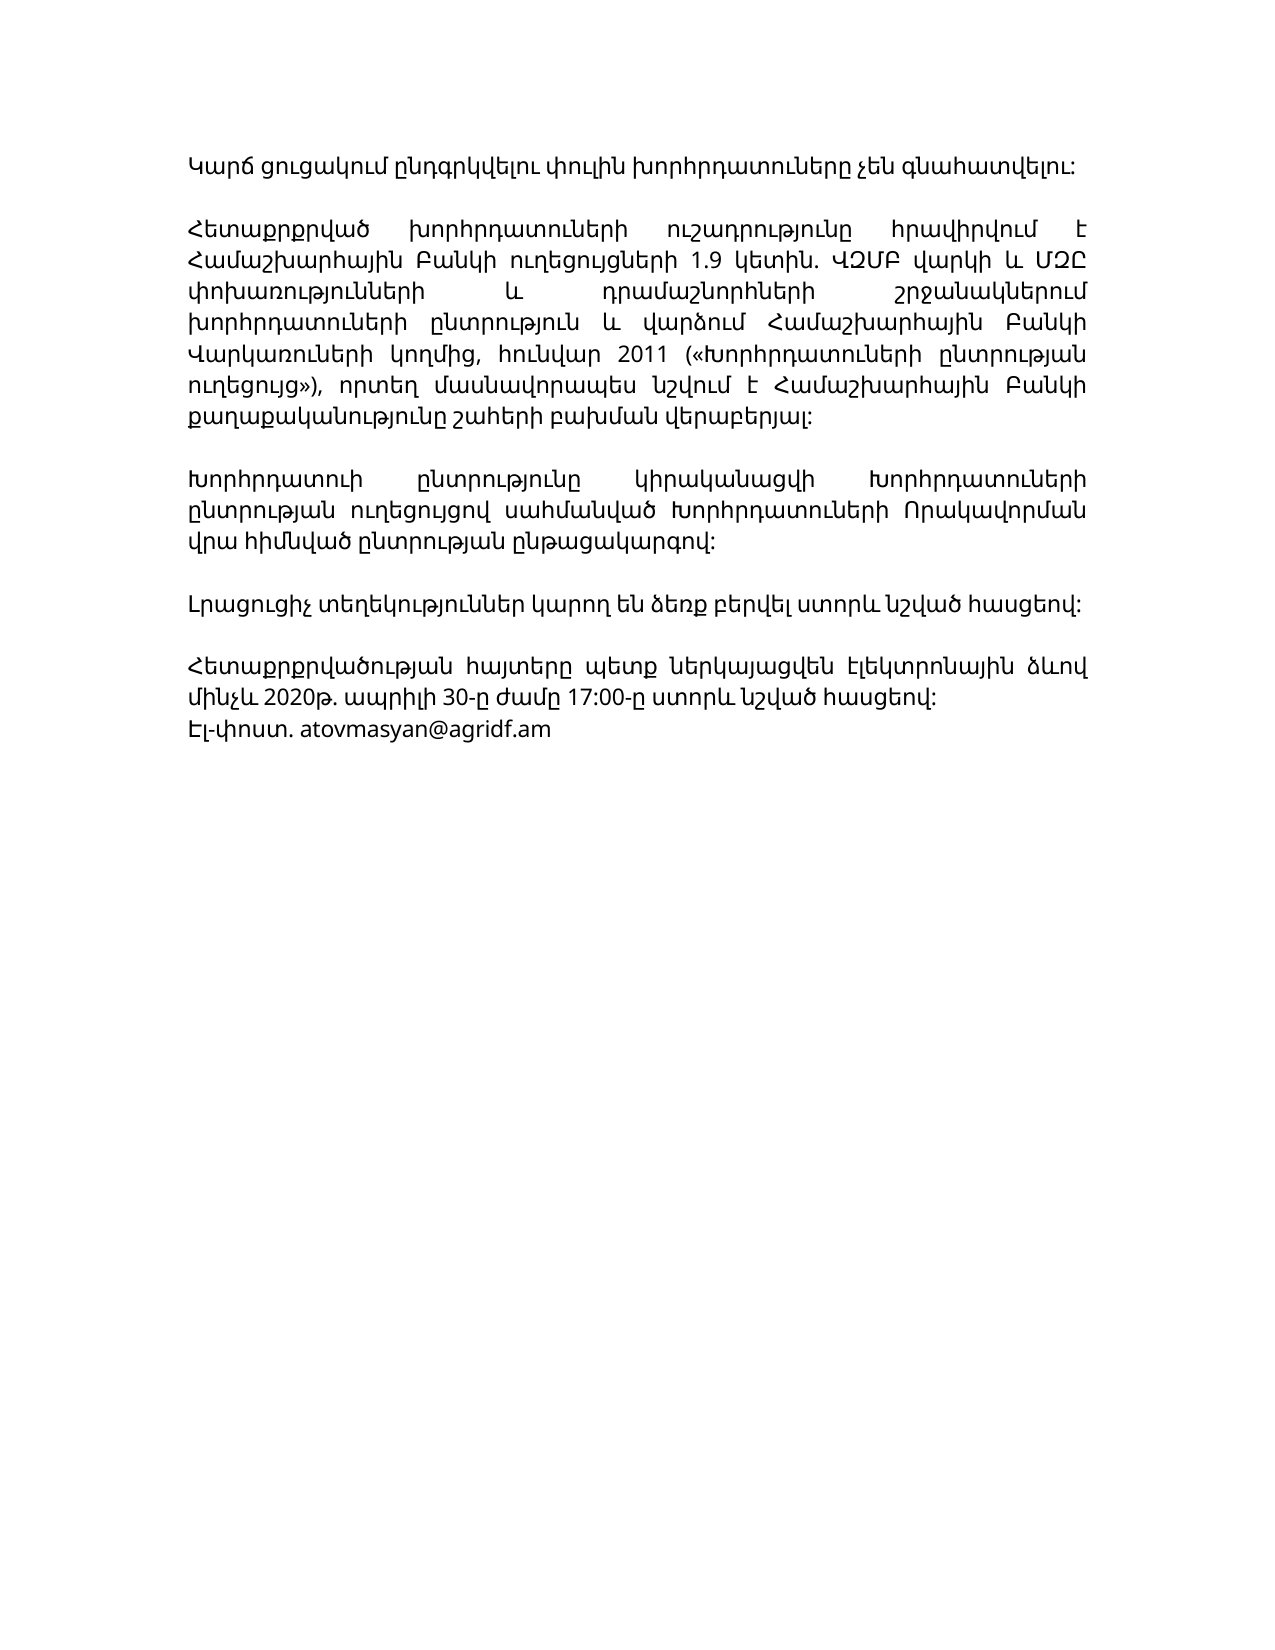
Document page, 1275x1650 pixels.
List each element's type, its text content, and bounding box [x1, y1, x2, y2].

text Հետաքրքրված խորհրդատուների ուշադրությունը հրավիրվում է Համաշխարհային Բանկի ուղեցույցների 1.9 կետին. ՎԶՄԲ վարկի և ՄԶԸ փոխառությունների և դրամաշնորհների շրջանակներում խորհրդատուների ընտրություն և վարձում Համաշխարհային Բանկի Վարկառուների կողմից, հունվար 2011 («Խորհրդատուների ընտրության ուղեցույց»), որտեղ մասնավորապես նշվում է Համաշխարհային Բանկի քաղաքականությունը շահերի բախման վերաբերյալ: [187, 212, 1087, 431]
text Հետաքրքրվածության հայտերը պետք ներկայացվեն էլեկտրոնային ձևով մինչև 2020թ. ապրիլի 30-ը ժամը 17:00-ը ստորև նշված հասցեով: [187, 650, 1087, 712]
text Կարճ ցուցակում ընդգրկվելու փուլին խորհրդատուները չեն գնահատվելու: [187, 150, 1087, 181]
text Էլ-փոստ. atovmasyan@agridf.am [187, 712, 1087, 744]
text Լրացուցիչ տեղեկություններ կարող են ձեռք բերվել ստորև նշված հասցեով: [187, 587, 1087, 619]
text Խորհրդատուի ընտրությունը կիրականացվի Խորհրդատուների ընտրության ուղեցույցով սահմանված Խորհրդատուների Որակավորման վրա հիմնված ընտրության ընթացակարգով: [187, 462, 1087, 556]
